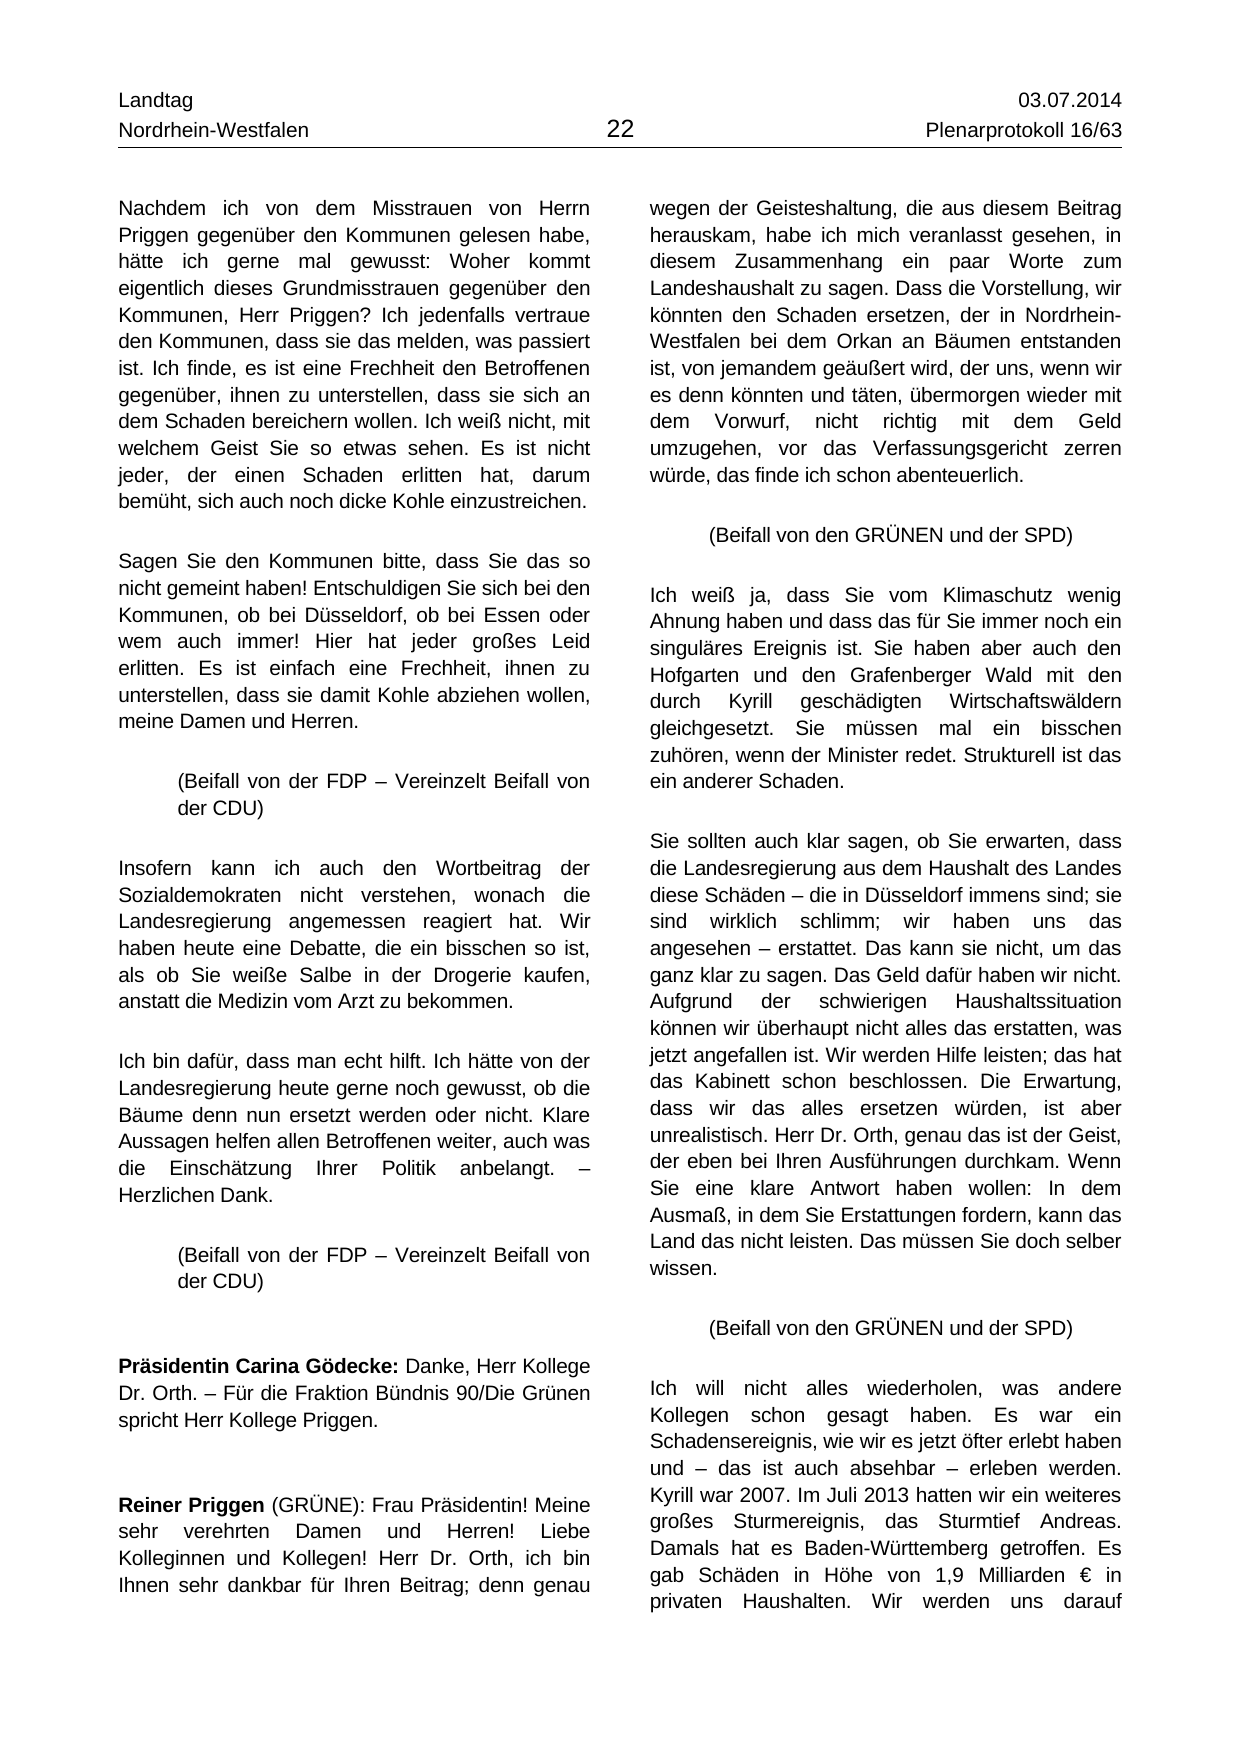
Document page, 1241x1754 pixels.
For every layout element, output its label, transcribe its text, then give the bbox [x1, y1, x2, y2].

text Reiner Priggen (GRÜNE): Frau Präsidentin! Meine sehr verehrten Damen und Herren! Liebe Kolleginnen und Kollegen! Herr Dr. Orth, ich bin Ihnen sehr dankbar für Ihren Beitrag; denn genau wegen der Geisteshaltung, die aus diesem Beitrag herauskam, habe ich mich veranlasst gesehen, in diesem Zusammenhang ein paar Worte zum Landeshaushalt zu sagen. Dass die Vorstellung, wir könnten den Schaden ersetzen, der in Nordrhein-Westfalen bei dem Orkan an Bäumen entstanden ist, von jemandem geäußert wird, der uns, wenn wir es denn könnten und täten, übermorgen wieder mit dem Vorwurf, nicht richtig mit dem Geld umzugehen, vor das Verfassungsgericht zerren würde, das finde ich schon abenteuerlich. [649, 197, 1122, 487]
text Nachdem ich von dem Misstrauen von Herrn Priggen gegenüber den Kommunen gelesen habe, hätte ich gerne mal gewusst: Woher kommt eigentlich dieses Grundmisstrauen gegenüber den Kommunen, Herr Priggen? Ich jedenfalls vertraue den Kommunen, dass sie das melden, was passiert ist. Ich finde, es ist eine Frechheit den Betroffenen gegenüber, ihnen zu unterstellen, dass sie sich an dem Schaden bereichern wollen. Ich weiß nicht, mit welchem Geist Sie so etwas sehen. Es ist nicht jeder, der einen Schaden erlitten hat, darum bemüht, sich auch noch dicke Kohle einzustreichen. [118, 197, 591, 513]
text Ich weiß ja, dass Sie vom Klimaschutz wenig Ahnung haben und dass das für Sie immer noch ein singuläres Ereignis ist. Sie haben aber auch den Hofgarten und den Grafenberger Wald mit den durch Kyrill geschädigten Wirtschaftswäldern gleichgesetzt. Sie müssen mal ein bisschen zuhören, wenn der Minister redet. Strukturell ist das ein anderer Schaden. [649, 583, 1122, 793]
text Sagen Sie den Kommunen bitte, dass Sie das so nicht gemeint haben! Entschuldigen Sie sich bei den Kommunen, ob bei Düsseldorf, ob bei Essen oder wem auch immer! Hier hat jeder großes Leid erlitten. Es ist einfach eine Frechheit, ihnen zu unterstellen, dass sie damit Kohle abziehen wollen, meine Damen und Herren. [118, 550, 591, 733]
text Präsidentin Carina Gödecke: Danke, Herr Kollege Dr. Orth. – Für die Fraktion Bündnis 90/Die Grünen spricht Herr Kollege Priggen. [118, 1355, 591, 1432]
text Insofern kann ich auch den Wortbeitrag der Sozialdemokraten nicht verstehen, wonach die Landesregierung angemessen reagiert hat. Wir haben heute eine Debatte, die ein bisschen so ist, als ob Sie weiße Salbe in der Drogerie kaufen, anstatt die Medizin vom Arzt zu bekommen. [118, 857, 591, 1013]
text Reiner Priggen (GRÜNE): Frau Präsidentin! Meine sehr verehrten Damen und Herren! Liebe Kolleginnen und Kollegen! Herr Dr. Orth, ich bin Ihnen sehr dankbar für Ihren Beitrag; denn genau wegen der Geisteshaltung, die aus diesem Beitrag herauskam, habe ich mich veranlasst gesehen, in diesem Zusammenhang ein paar Worte zum Landeshaushalt zu sagen. Dass die Vorstellung, wir könnten den Schaden ersetzen, der in Nordrhein-Westfalen bei dem Orkan an Bäumen entstanden ist, von jemandem geäußert wird, der uns, wenn wir es denn könnten und täten, übermorgen wieder mit dem Vorwurf, nicht richtig mit dem Geld umzugehen, vor das Verfassungsgericht zerren würde, das finde ich schon abenteuerlich. [118, 1493, 591, 1597]
text (Beifall von der FDP – Vereinzelt Beifall von der CDU) [177, 1243, 591, 1293]
text Sie sollten auch klar sagen, ob Sie erwarten, dass die Landesregierung aus dem Haushalt des Landes diese Schäden – die in Düsseldorf immens sind; sie sind wirklich schlimm; wir haben uns das angesehen – erstattet. Das kann sie nicht, um das ganz klar zu sagen. Das Geld dafür haben wir nicht. Aufgrund der schwierigen Haushaltssituation können wir überhaupt nicht alles das erstatten, was jetzt angefallen ist. Wir werden Hilfe leisten; das hat das Kabinett schon beschlossen. Die Erwartung, dass wir das alles ersetzen würden, ist aber unrealistisch. Herr Dr. Orth, genau das ist der Geist, der eben bei Ihren Ausführungen durchkam. Wenn Sie eine klare Antwort haben wollen: In dem Ausmaß, in dem Sie Erstattungen fordern, kann das Land das nicht leisten. Das müssen Sie doch selber wissen. [649, 830, 1122, 1280]
text (Beifall von der FDP – Vereinzelt Beifall von der CDU) [177, 770, 591, 820]
text (Beifall von den GRÜNEN und der SPD) [709, 523, 1122, 547]
text Ich bin dafür, dass man echt hilft. Ich hätte von der Landesregierung heute gerne noch gewusst, ob die Bäume denn nun ersetzt werden oder nicht. Klare Aussagen helfen allen Betroffenen weiter, auch was die Einschätzung Ihrer Politik anbelangt. – Herzlichen Dank. [118, 1050, 591, 1207]
text (Beifall von den GRÜNEN und der SPD) [709, 1317, 1122, 1340]
